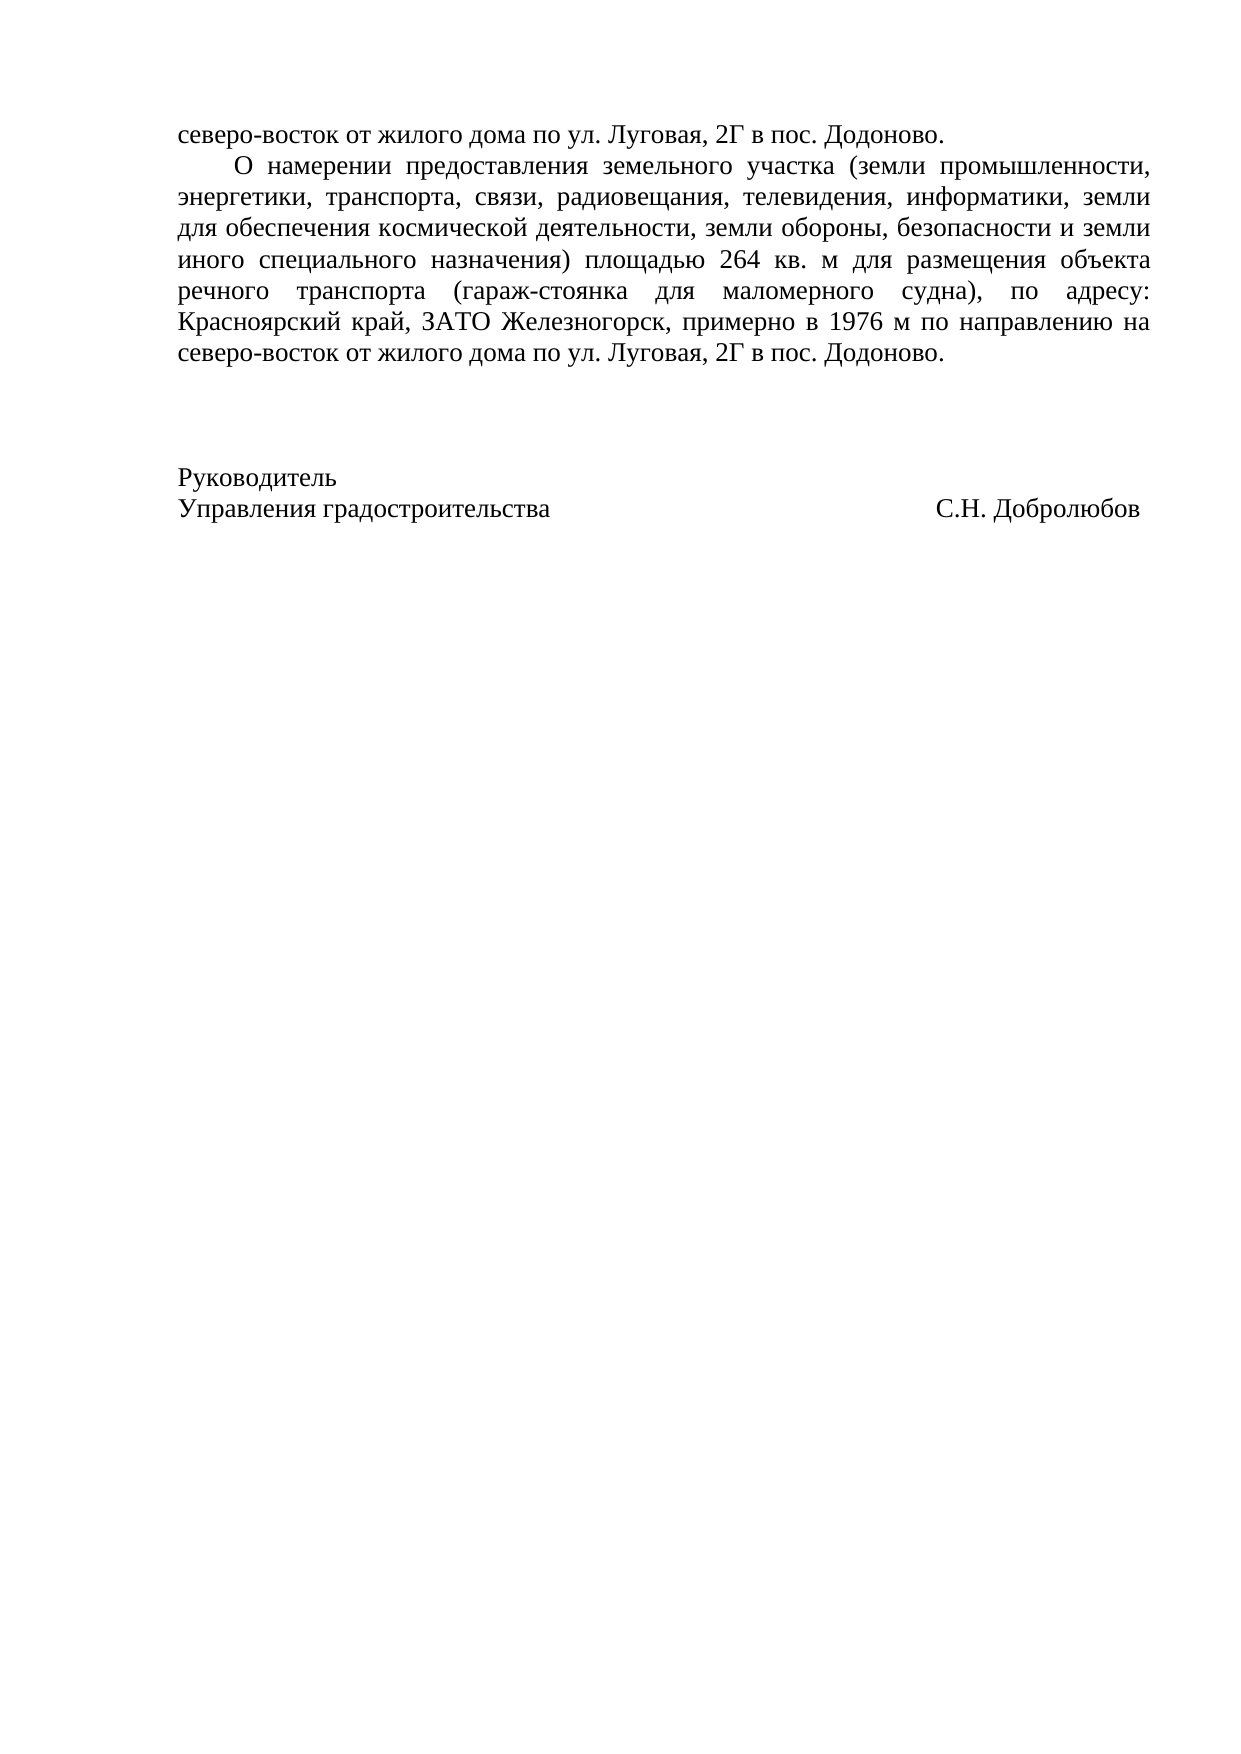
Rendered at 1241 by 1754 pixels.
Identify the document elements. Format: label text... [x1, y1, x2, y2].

text Управления градостроительства С.Н. Добролюбов [177, 492, 1152, 523]
text Руководитель [177, 461, 1152, 492]
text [177, 118, 1152, 149]
text О намерении предоставления земельного участка (земли промышленности, энергетики, транспорта, связи, радиовещания, телевидения, информатики, земли для обеспечения космической деятельности, земли обороны, безопасности и земли иного специального назначения) площадью 264 кв. м для размещения объекта речного транспорта (гараж-стоянка для маломерного судна), по адресу: Красноярский край, ЗАТО Железногорск, примерно в 1976 м по направлению на северо-восток от жилого дома по ул. Луговая, 2Г в пос. Додоново. [177, 149, 1152, 367]
